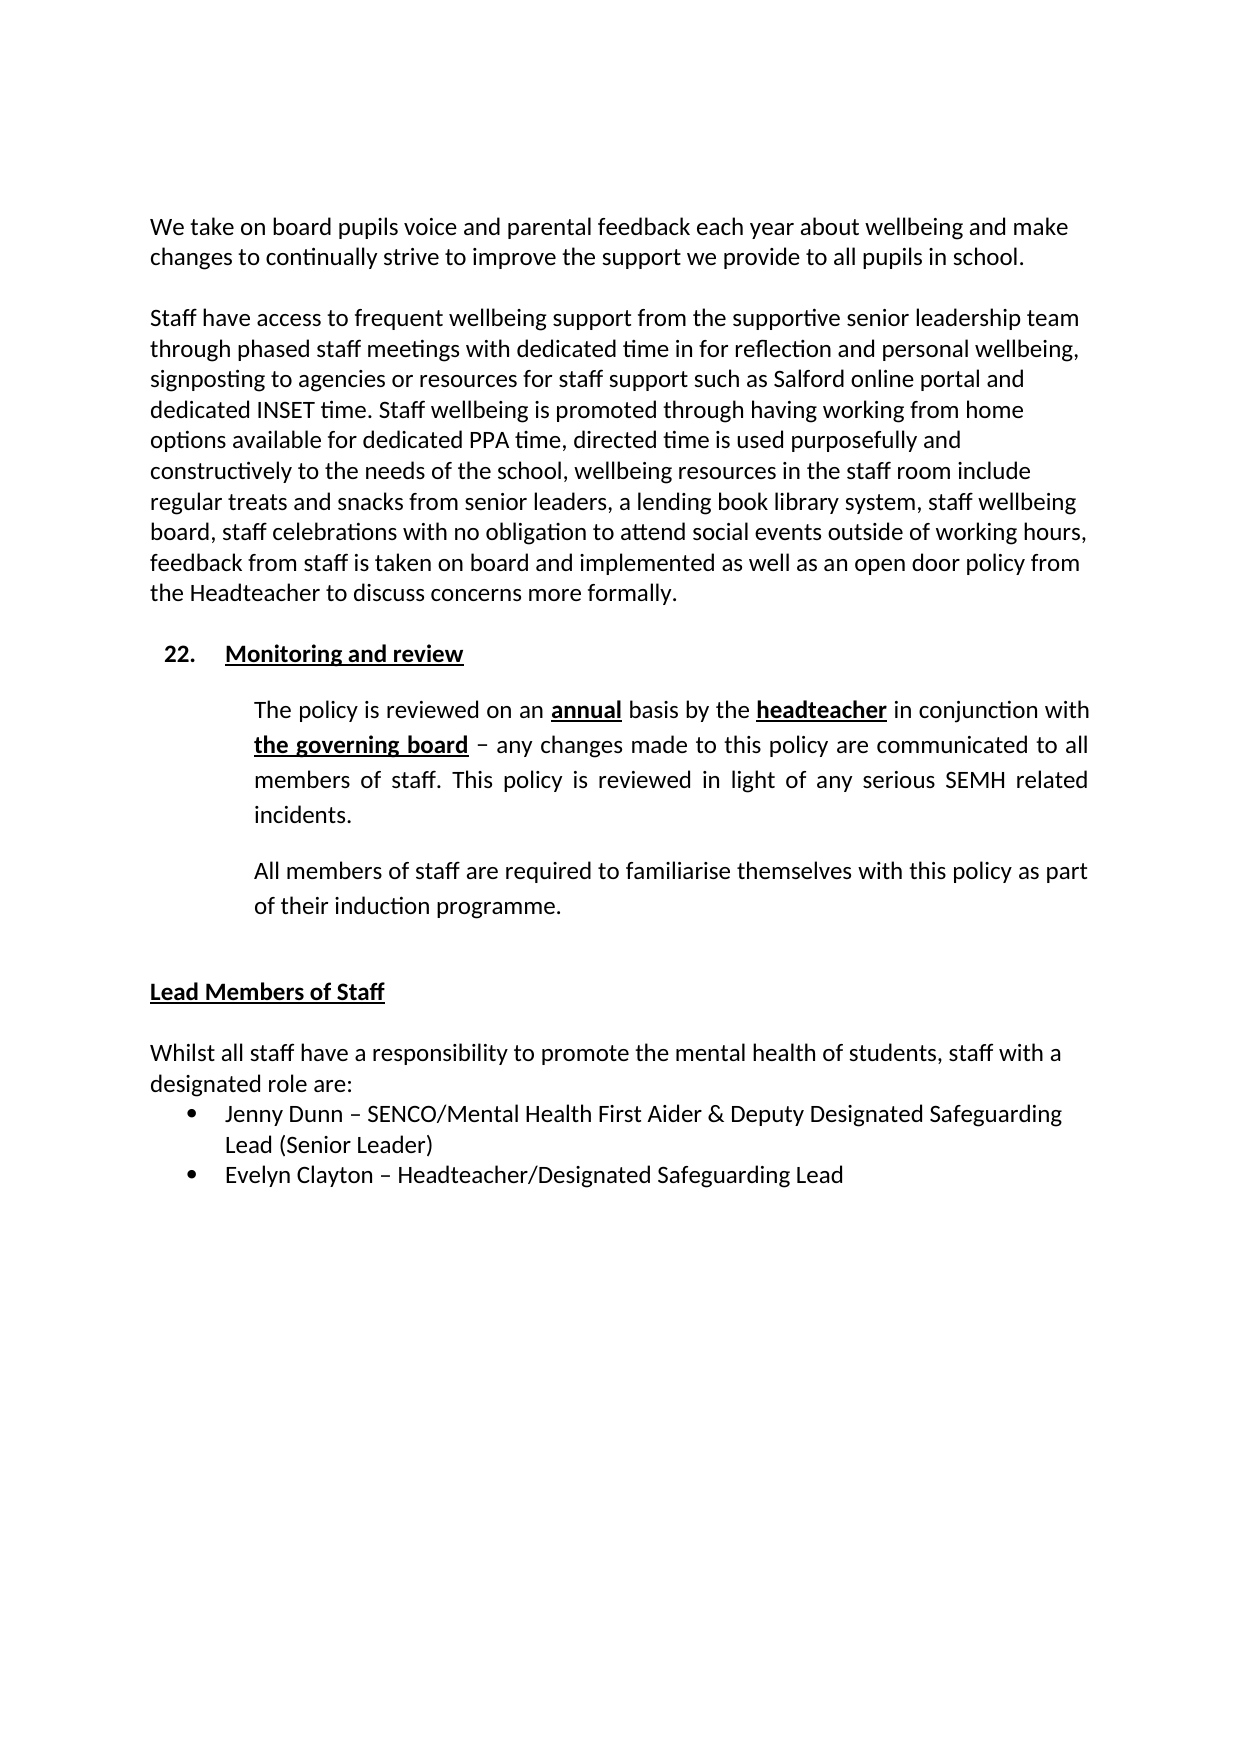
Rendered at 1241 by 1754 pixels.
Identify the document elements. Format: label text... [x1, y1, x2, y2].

list Evelyn Clayton – Headteacher/Designated Safeguarding Lead [187, 1159, 1090, 1190]
text Whilst all staff have a responsibility to promote the mental health of students, staff with a designated role are: [150, 1037, 1090, 1098]
text We take on board pupils voice and parental feedback each year about wellbeing and make changes to continually strive to improve the support we provide to all pupils in school. [150, 211, 1090, 272]
text All members of staff are required to familiarise themselves with this policy as part of their induction programme. [254, 855, 1090, 921]
text The policy is reviewed on an annual basis by the headteacher in conjunction with the governing board − any changes made to this policy are communicated to all members of staff. This policy is reviewed in light of any serious SEMH related incidents. [254, 694, 1090, 830]
list Jenny Dunn – SENCO/Mental Health First Aider & Deputy Designated Safeguarding Lead (Senior Leader) [187, 1098, 1090, 1159]
text Lead Members of Staff [150, 976, 1090, 1007]
subtitle Monitoring and review [180, 638, 1090, 669]
text Staff have access to frequent wellbeing support from the supportive senior leadership team through phased staff meetings with dedicated time in for reflection and personal wellbeing, signposting to agencies or resources for staff support such as Salford online portal and dedicated INSET time. Staff wellbeing is promoted through having working from home options available for dedicated PPA time, directed time is used purposefully and constructively to the needs of the school, wellbeing resources in the staff room include regular treats and snacks from senior leaders, a lending book library system, staff wellbeing board, staff celebrations with no obligation to attend social events outside of working hours, feedback from staff is taken on board and implemented as well as an open door policy from the Headteacher to discuss concerns more formally. [150, 303, 1090, 608]
